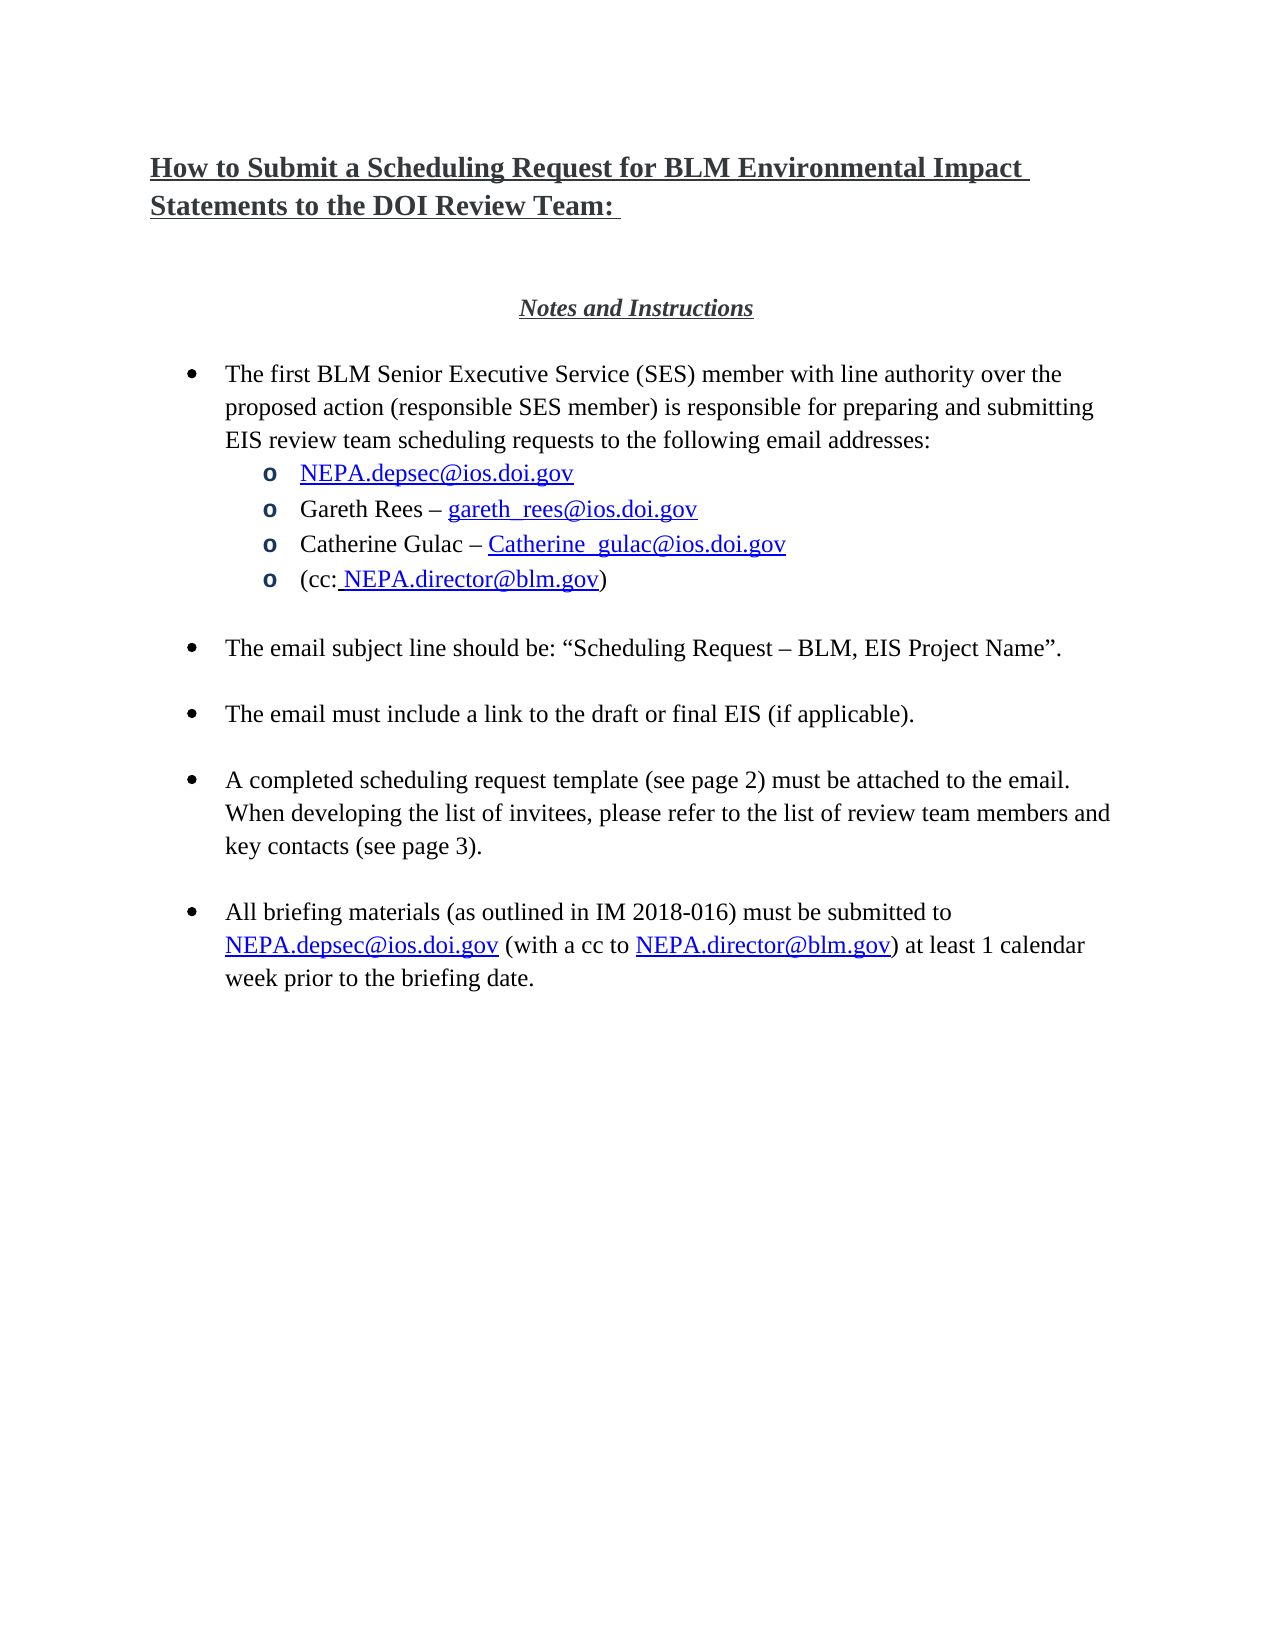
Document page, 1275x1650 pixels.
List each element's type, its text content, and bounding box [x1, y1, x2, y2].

list (cc: NEPA.director@blm.gov) [262, 564, 1125, 595]
list The email must include a link to the draft or final EIS (if applicable). [187, 699, 1125, 728]
list NEPA.depsec@ios.doi.gov [262, 458, 1125, 489]
text How to Submit a Scheduling Request for BLM Environmental Impact Statements to the DOI Review Team: [150, 150, 1125, 222]
list A completed scheduling request template (see page 2) must be attached to the email. When developing the list of invitees, please refer to the list of review team members and key contacts (see page 3). [187, 765, 1125, 860]
list Gareth Rees – gareth_rees@ios.doi.gov [262, 494, 1125, 524]
text Notes and Instructions [150, 293, 1125, 322]
list All briefing materials (as outlined in IM 2018-016) must be submitted to NEPA.depsec@ios.doi.gov (with a cc to NEPA.director@blm.gov) at least 1 calendar week prior to the briefing date. [187, 897, 1125, 992]
list The email subject line should be: “Scheduling Request – BLM, EIS Project Name”. [187, 633, 1125, 662]
list The first BLM Senior Executive Service (SES) member with line authority over the proposed action (responsible SES member) is responsible for preparing and submitting EIS review team scheduling requests to the following email addresses: [187, 359, 1125, 454]
list Catherine Gulac – Catherine_gulac@ios.doi.gov [262, 529, 1125, 560]
